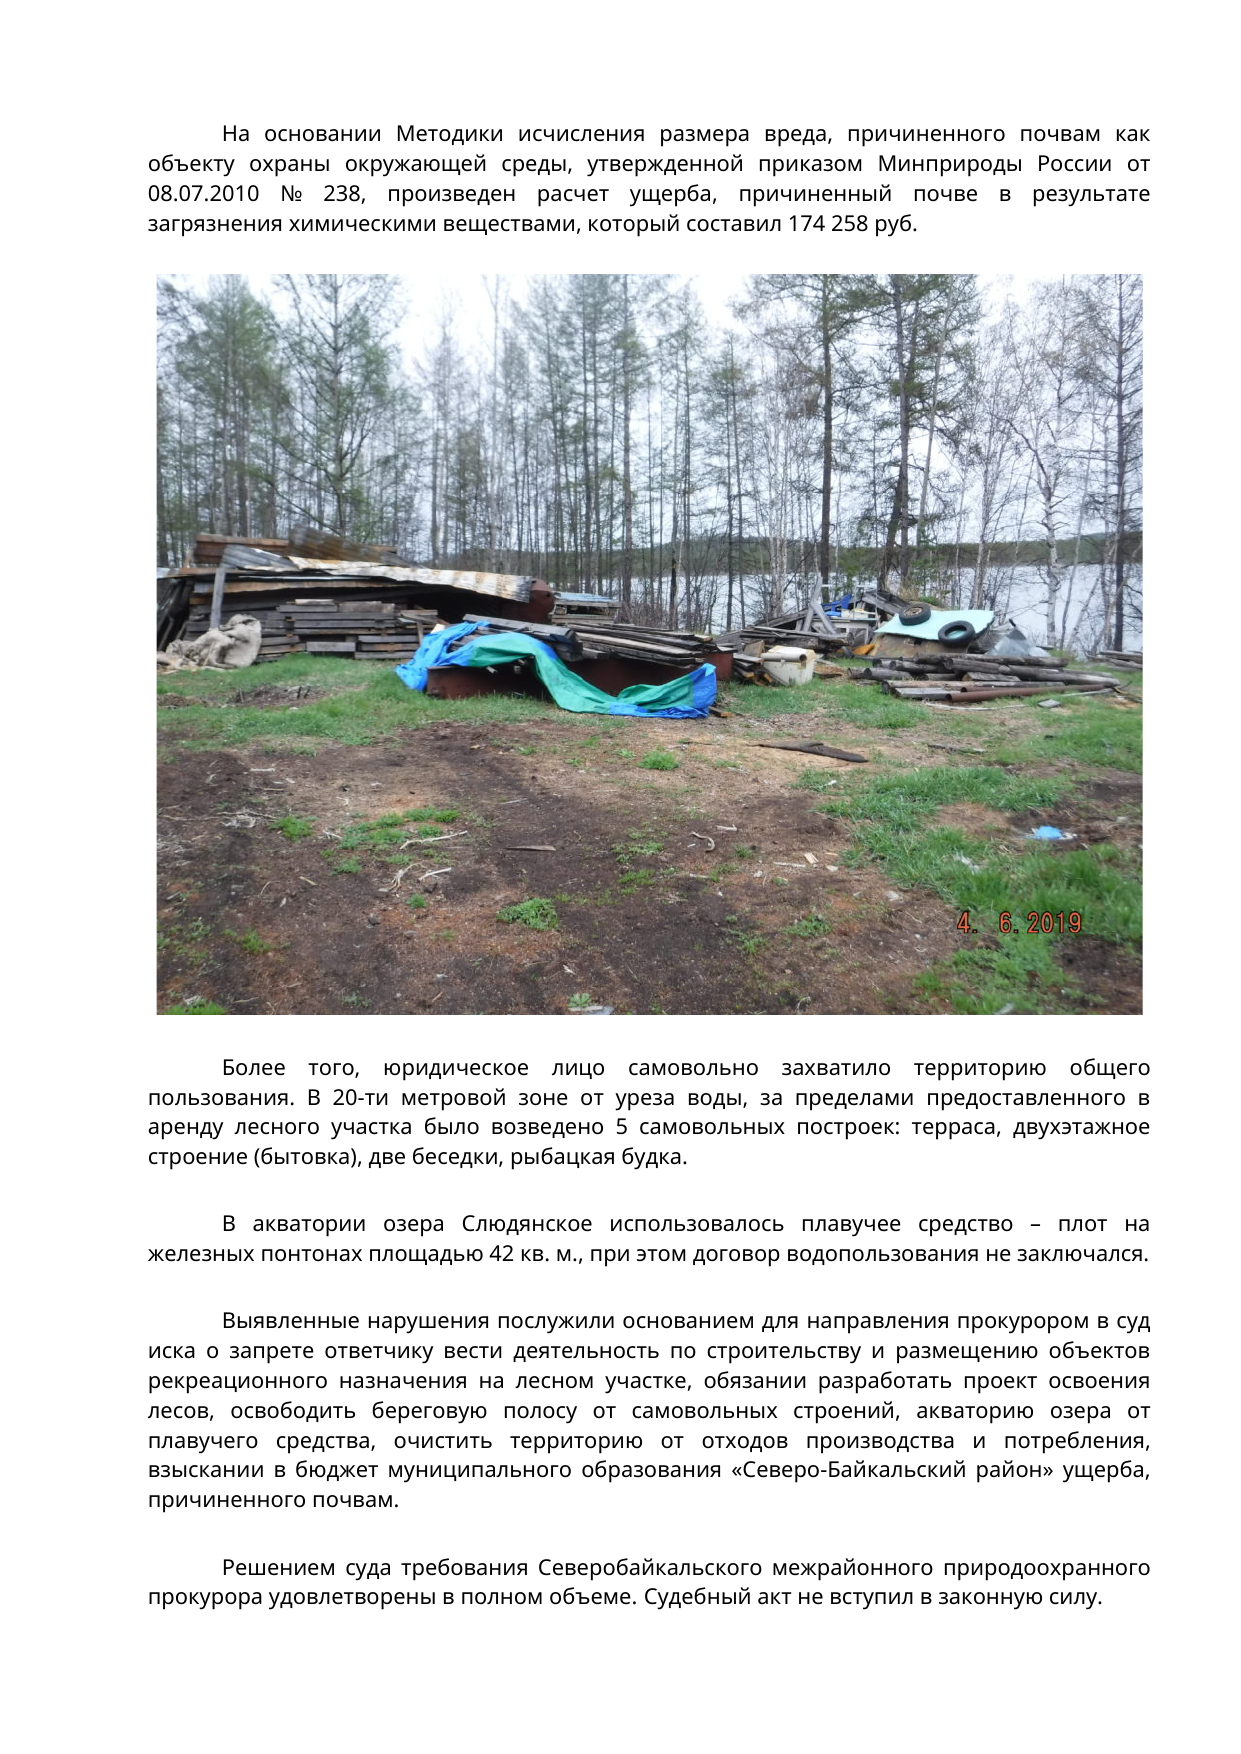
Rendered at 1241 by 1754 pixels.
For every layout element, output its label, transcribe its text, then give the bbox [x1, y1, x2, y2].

text Решением суда требования Северобайкальского межрайонного природоохранного прокурора удовлетворены в полном объеме. Судебный акт не вступил в законную силу. [148, 1551, 1152, 1611]
text На основании Методики исчисления размера вреда, причиненного почвам как объекту охраны окружающей среды, утвержденной приказом Минприроды России от 08.07.2010 № 238, произведен расчет ущерба, причиненный почве в результате загрязнения химическими веществами, который составил 174 258 руб. [148, 118, 1152, 237]
picture [156, 274, 1143, 1015]
text Выявленные нарушения послужили основанием для направления прокурором в суд иска о запрете ответчику вести деятельность по строительству и размещению объектов рекреационного назначения на лесном участке, обязании разработать проект освоения лесов, освободить береговую полосу от самовольных строений, акваторию озера от плавучего средства, очистить территорию от отходов производства и потребления, взыскании в бюджет муниципального образования «Северо-Байкальский район» ущерба, причиненного почвам. [148, 1305, 1152, 1514]
text Более того, юридическое лицо самовольно захватило территорию общего пользования. В 20-ти метровой зоне от уреза воды, за пределами предоставленного в аренду лесного участка было возведено 5 самовольных построек: терраса, двухэтажное строение (бытовка), две беседки, рыбацкая будка. [148, 1052, 1152, 1171]
text В акватории озера Слюдянское использовалось плавучее средство – плот на железных понтонах площадью 42 кв. м., при этом договор водопользования не заключался. [148, 1208, 1152, 1268]
